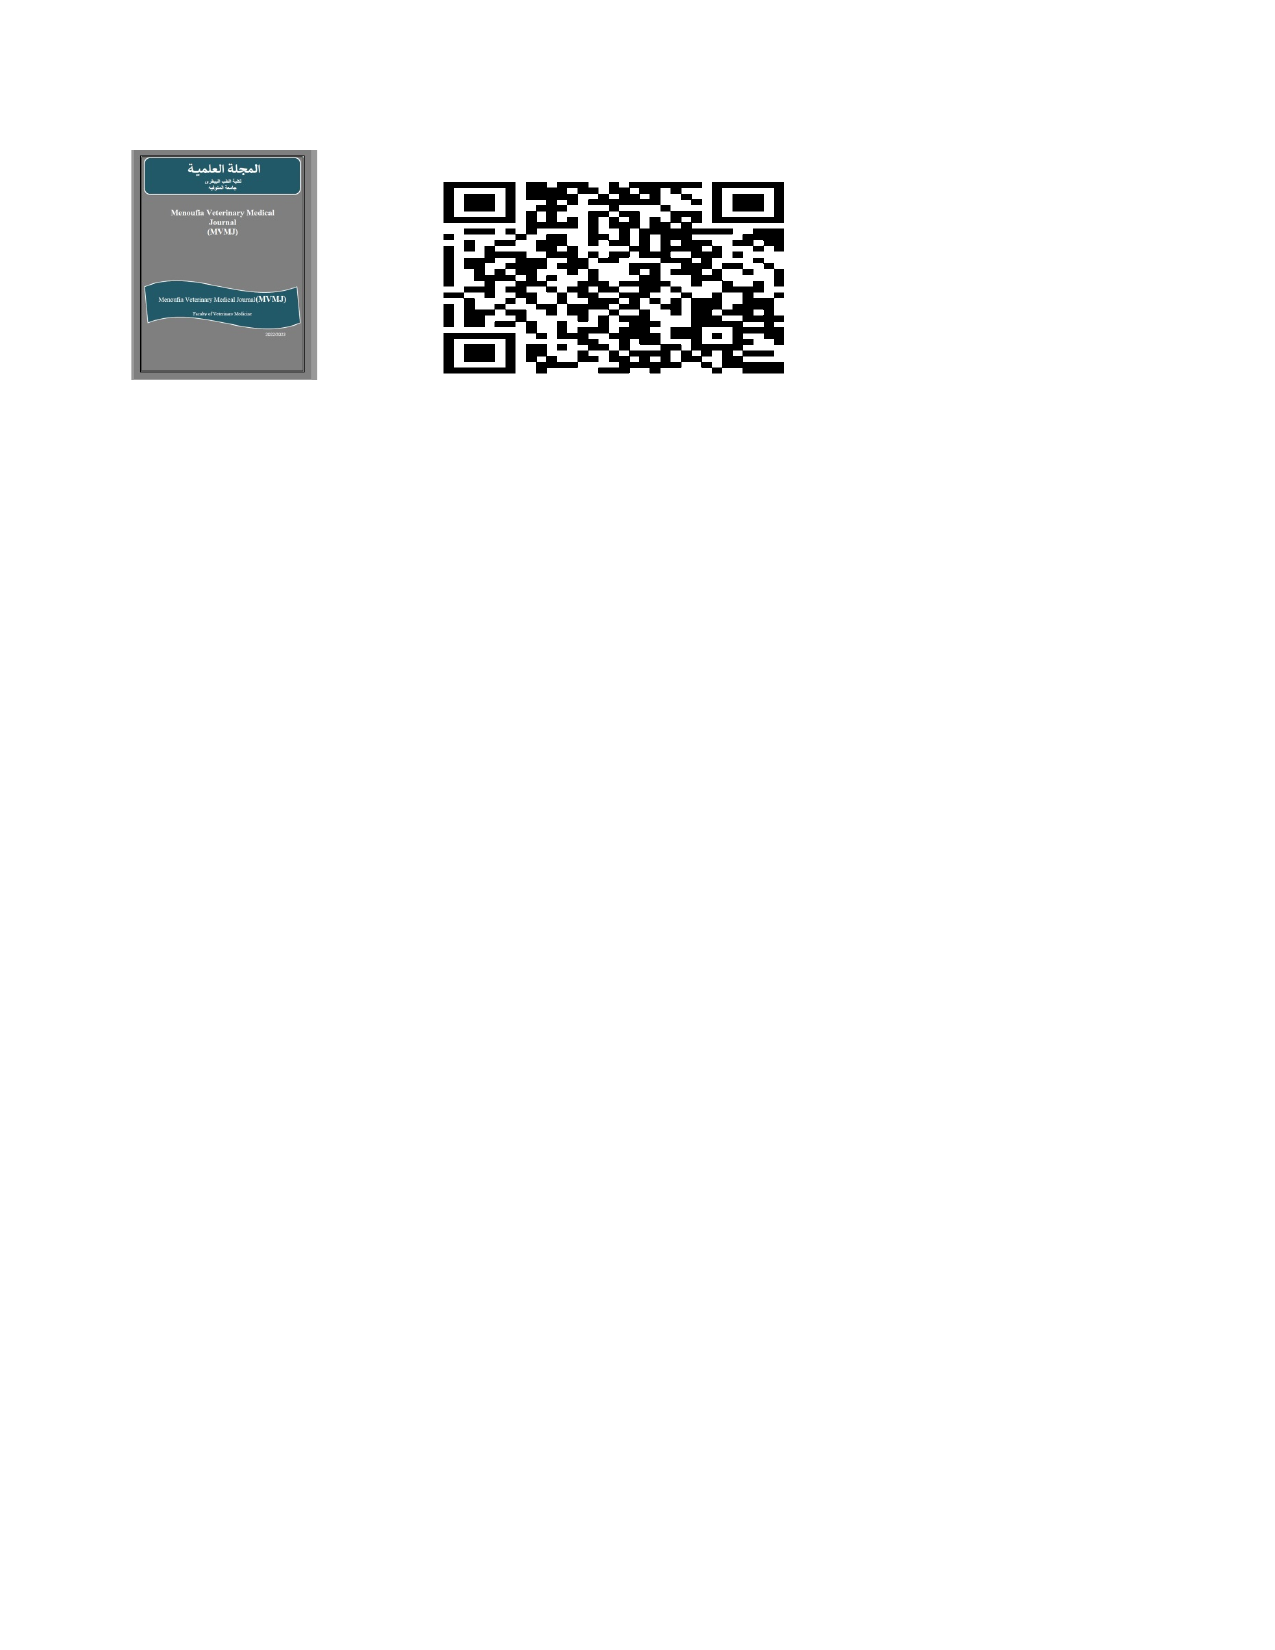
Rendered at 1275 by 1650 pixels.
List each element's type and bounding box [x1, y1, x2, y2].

picture [431, 175, 796, 380]
picture [131, 150, 318, 380]
